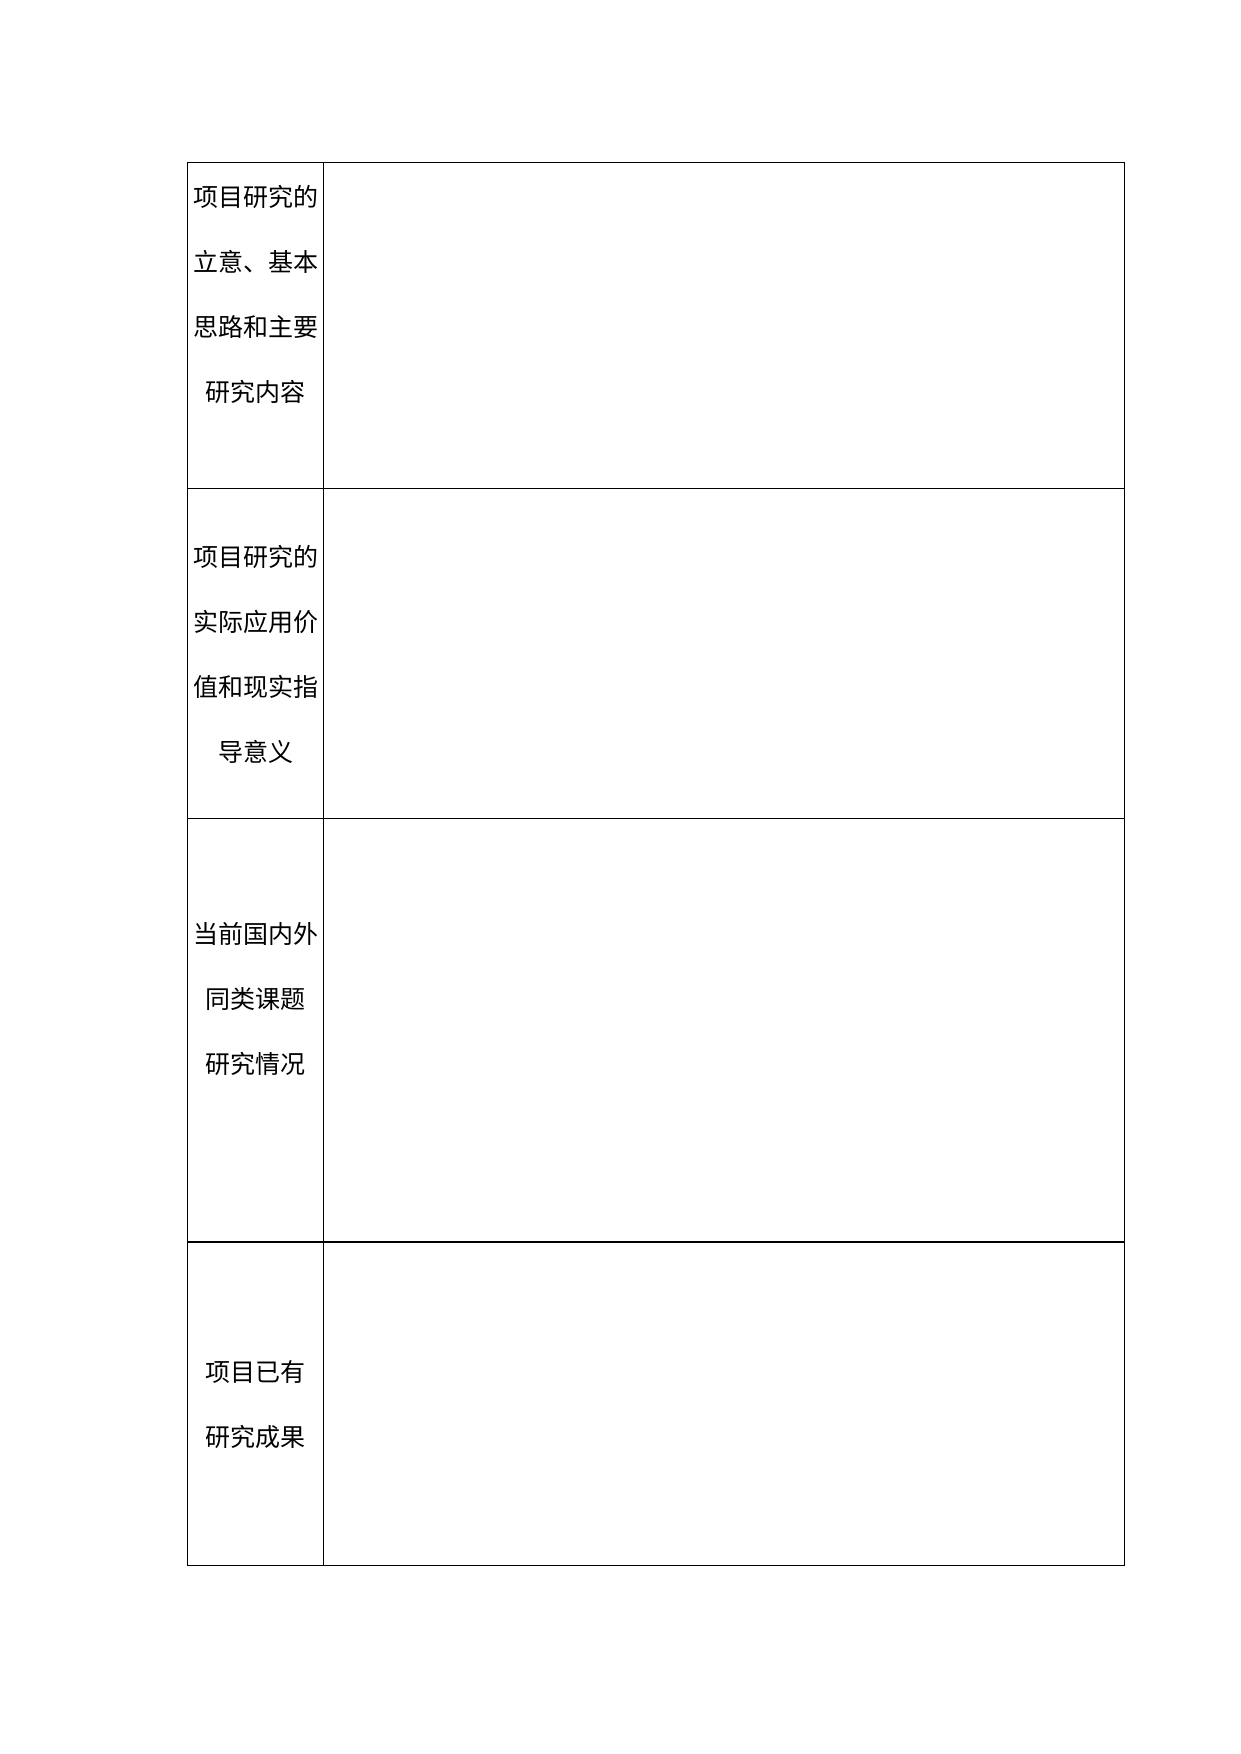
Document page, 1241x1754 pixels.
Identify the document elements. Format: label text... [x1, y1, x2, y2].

table_cell 当前国内外同类课题 研究情况 [188, 819, 323, 1241]
table_cell [324, 819, 1124, 1241]
table_cell [324, 489, 1124, 818]
table_cell 项目已有 研究成果 [188, 1243, 323, 1565]
table_cell 项目研究的立意、基本思路和主要研究内容 [188, 163, 323, 488]
table_cell [324, 163, 1124, 488]
table_cell 项目研究的实际应用价值和现实指导意义 [188, 489, 323, 818]
table_cell [324, 1243, 1124, 1565]
